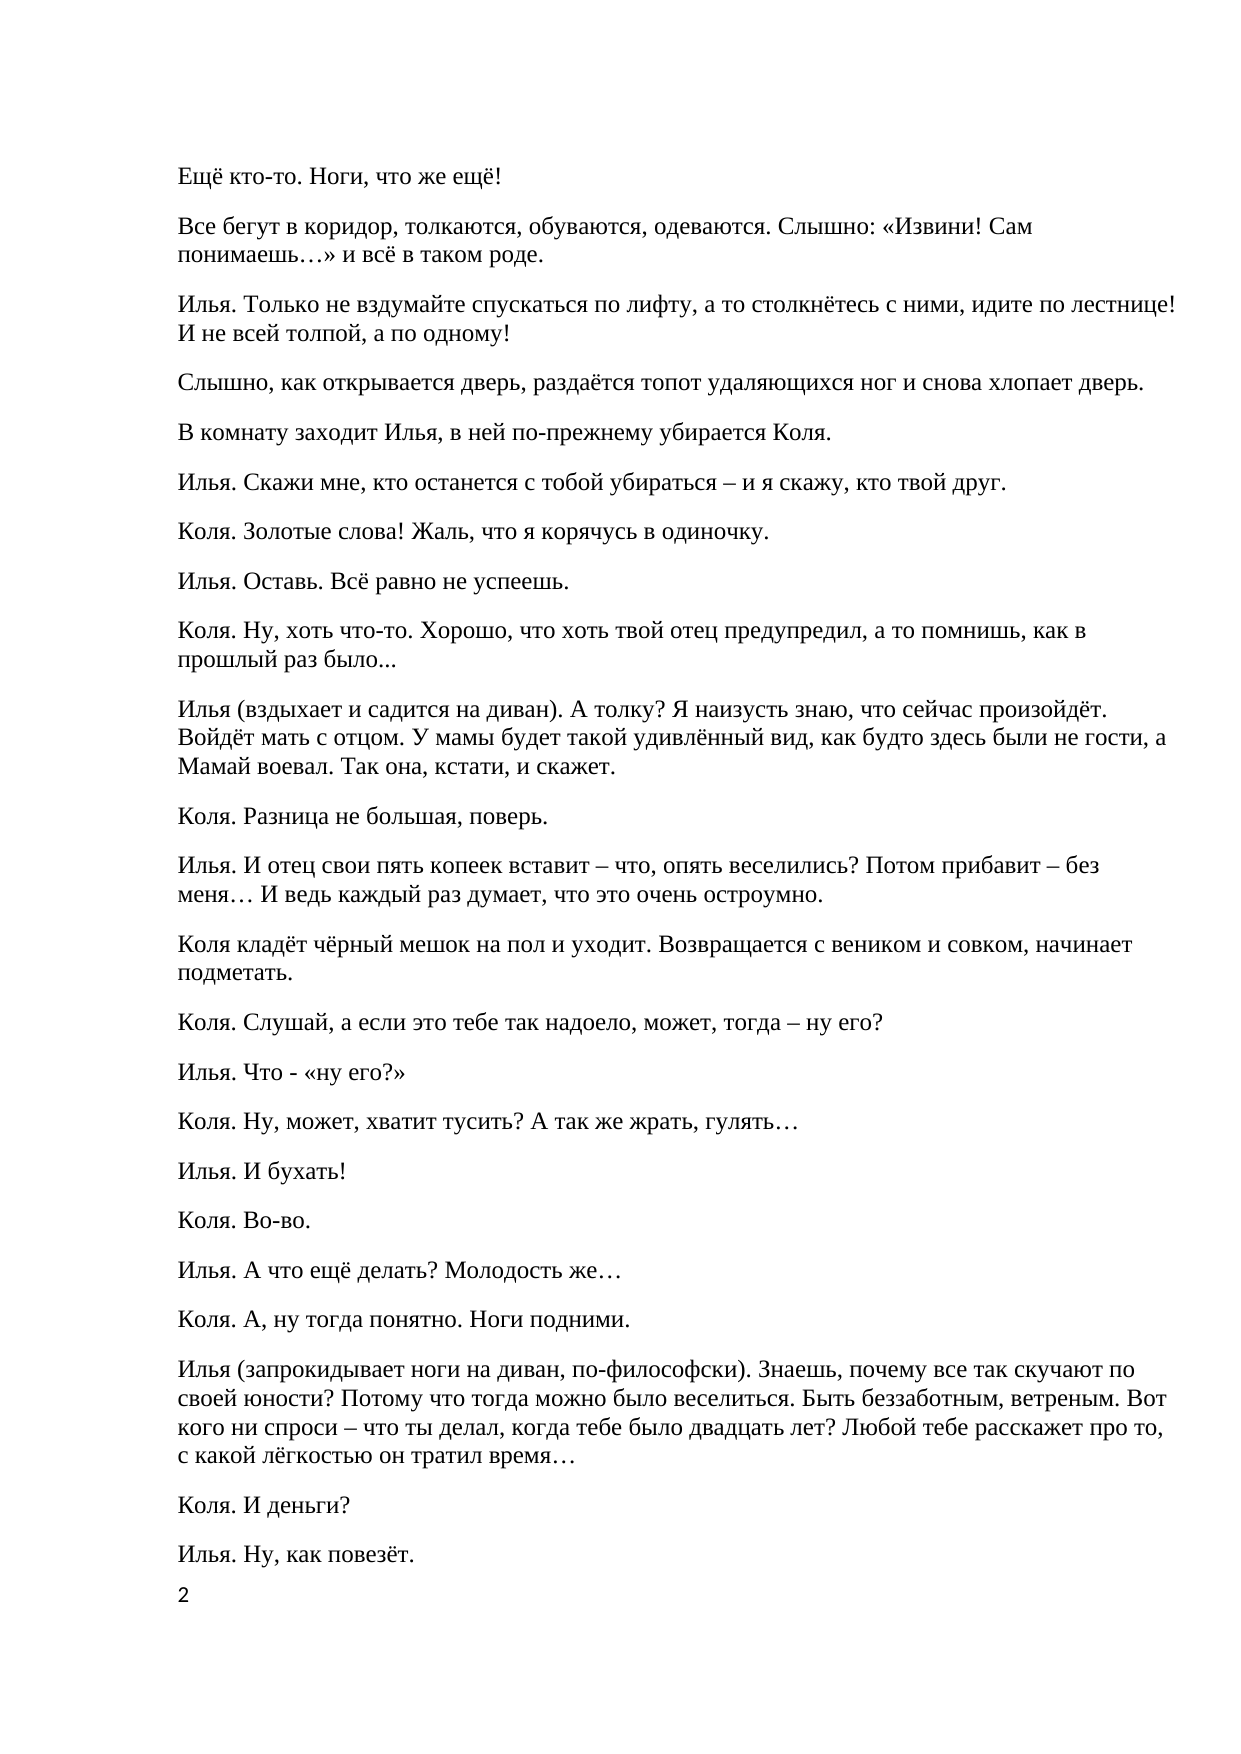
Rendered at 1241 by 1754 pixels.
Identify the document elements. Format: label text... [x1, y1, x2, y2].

text Илья. Оставь. Всё равно не успеешь. [177, 566, 1181, 594]
text Илья. Скажи мне, кто останется с тобой убираться – и я скажу, кто твой друг. [177, 467, 1181, 495]
text Илья. А что ещё делать? Молодость же… [177, 1255, 1181, 1284]
text Коля. Ну, хоть что-то. Хорошо, что хоть твой отец предупредил, а то помнишь, как в прошлый раз было... [177, 615, 1181, 673]
text Слышно, как открывается дверь, раздаётся топот удаляющихся ног и снова хлопает дверь. [177, 367, 1181, 396]
text Коля. Слушай, а если это тебе так надоело, может, тогда – ну его? [177, 1007, 1181, 1036]
text Илья (запрокидывает ноги на диван, по-философски). Знаешь, почему все так скучают по своей юности? Потому что тогда можно было веселиться. Быть беззаботным, ветреным. Вот кого ни спроси – что ты делал, когда тебе было двадцать лет? Любой тебе расскажет про то, с какой лёгкостью он тратил время… [177, 1354, 1181, 1469]
text Коля. Во-во. [177, 1205, 1181, 1234]
text Илья. И бухать! [177, 1156, 1181, 1184]
text Илья. Что - «ну его?» [177, 1057, 1181, 1085]
text Илья. Ну, как повезёт. [177, 1539, 1181, 1568]
text Ещё кто-то. Ноги, что же ещё! [177, 161, 1181, 190]
text Илья. Только не вздумайте спускаться по лифту, а то столкнётесь с ними, идите по лестнице! И не всей толпой, а по одному! [177, 289, 1181, 347]
text Илья (вздыхает и садится на диван). А толку? Я наизусть знаю, что сейчас произойдёт. Войдёт мать с отцом. У мамы будет такой удивлённый вид, как будто здесь были не гости, а Мамай воевал. Так она, кстати, и скажет. [177, 694, 1181, 780]
text Коля. Разница не большая, поверь. [177, 801, 1181, 829]
text Коля кладёт чёрный мешок на пол и уходит. Возвращается с веником и совком, начинает подметать. [177, 929, 1181, 986]
text В комнату заходит Илья, в ней по-прежнему убирается Коля. [177, 417, 1181, 446]
text Илья. И отец свои пять копеек вставит – что, опять веселились? Потом прибавит – без меня… И ведь каждый раз думает, что это очень остроумно. [177, 850, 1181, 908]
text Коля. А, ну тогда понятно. Ноги подними. [177, 1304, 1181, 1333]
text Коля. Золотые слова! Жаль, что я корячусь в одиночку. [177, 516, 1181, 545]
text Коля. И деньги? [177, 1490, 1181, 1519]
text Коля. Ну, может, хватит тусить? А так же жрать, гулять… [177, 1106, 1181, 1135]
text Все бегут в коридор, толкаются, обуваются, одеваются. Слышно: «Извини! Сам понимаешь…» и всё в таком роде. [177, 211, 1181, 268]
